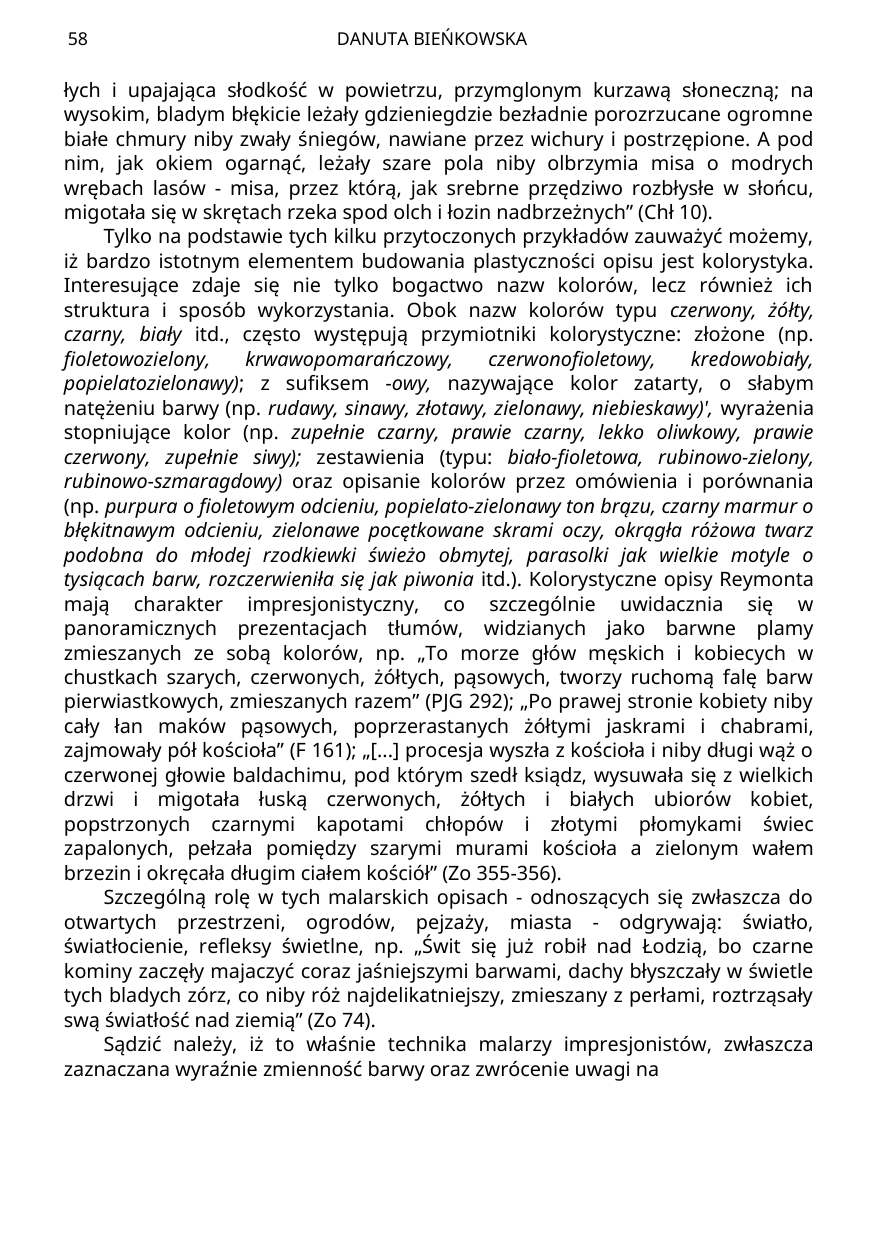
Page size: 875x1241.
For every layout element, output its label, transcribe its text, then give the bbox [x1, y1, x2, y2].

text Tylko na podstawie tych kilku przytoczonych przykładów zauważyć możemy, iż bardzo istotnym elementem budowania plastyczności opisu jest kolorystyka. Interesujące zdaje się nie tylko bogactwo nazw kolorów, lecz również ich struktura i sposób wykorzystania. Obok nazw kolorów typu czerwony, żółty, czarny, biały itd., często występują przymiotniki kolorystyczne: złożone (np. fioletowozielony, krwawopomarańczowy, czerwonofioletowy, kredowobiały, popielatozielonawy); z sufiksem -owy, nazywające kolor zatarty, o słabym natężeniu barwy (np. rudawy, sinawy, złotawy, zielonawy, niebieskawy)', wyrażenia stopniujące kolor (np. zupełnie czarny, prawie czarny, lekko oliwkowy, prawie czerwony, zupełnie siwy); zestawienia (typu: biało-fioletowa, rubinowo-zielony, rubinowo-szmaragdowy) oraz opisanie kolorów przez omówienia i porównania (np. purpura o fioletowym odcieniu, popielato-zielonawy ton brązu, czarny marmur o błękitnawym odcieniu, zielonawe pocętkowane skrami oczy, okrągła różowa twarz podobna do młodej rzodkiewki świeżo obmytej, parasolki jak wielkie motyle o tysiącach barw, rozczerwieniła się jak piwonia itd.). Kolorystyczne opisy Reymonta mają charakter impresjonistyczny, co szczególnie uwidacznia się w panoramicznych prezentacjach tłumów, widzianych jako barwne plamy zmieszanych ze sobą kolorów, np. „To morze głów męskich i kobiecych w chustkach szarych, czerwonych, żółtych, pąsowych, tworzy ruchomą falę barw pierwiastkowych, zmieszanych razem” (PJG 292); „Po prawej stronie kobiety niby cały łan maków pąsowych, poprzerastanych żółtymi jaskrami i chabrami, zajmowały pół kościoła” (F 161); „[...] procesja wyszła z kościoła i niby długi wąż o czerwonej głowie baldachimu, pod którym szedł ksiądz, wysuwała się z wielkich drzwi i migotała łuską czerwonych, żółtych i białych ubiorów kobiet, popstrzonych czarnymi kapotami chłopów i złotymi płomykami świec zapalonych, pełzała pomiędzy szarymi murami kościoła a zielonym wałem brzezin i okręcała długim ciałem kościół” (Zo 355-356). [64, 224, 814, 885]
text Sądzić należy, iż to właśnie technika malarzy impresjonistów, zwłaszcza zaznaczana wyraźnie zmienność barwy oraz zwrócenie uwagi na [64, 1032, 814, 1081]
text 58 [68, 31, 88, 49]
text Szczególną rolę w tych malarskich opisach - odnoszących się zwłaszcza do otwartych przestrzeni, ogrodów, pejzaży, miasta - odgrywają: światło, światłocienie, refleksy świetlne, np. „Świt się już robił nad Łodzią, bo czarne kominy zaczęły majaczyć coraz jaśniejszymi barwami, dachy błyszczały w świetle tych bladych zórz, co niby róż najdelikatniejszy, zmieszany z perłami, roztrząsały swą światłość nad ziemią” (Zo 74). [64, 885, 814, 1032]
text łych i upajająca słodkość w powietrzu, przymglonym kurzawą słoneczną; na wysokim, bladym błękicie leżały gdzieniegdzie bezładnie porozrzucane ogromne białe chmury niby zwały śniegów, nawiane przez wichury i postrzępione. A pod nim, jak okiem ogarnąć, leżały szare pola niby olbrzymia misa o modrych wrębach lasów - misa, przez którą, jak srebrne przędziwo rozbłysłe w słońcu, migotała się w skrętach rzeka spod olch i łozin nadbrzeżnych” (Chł 10). [64, 77, 814, 224]
text DANUTA BIEŃKOWSKA [337, 31, 527, 49]
